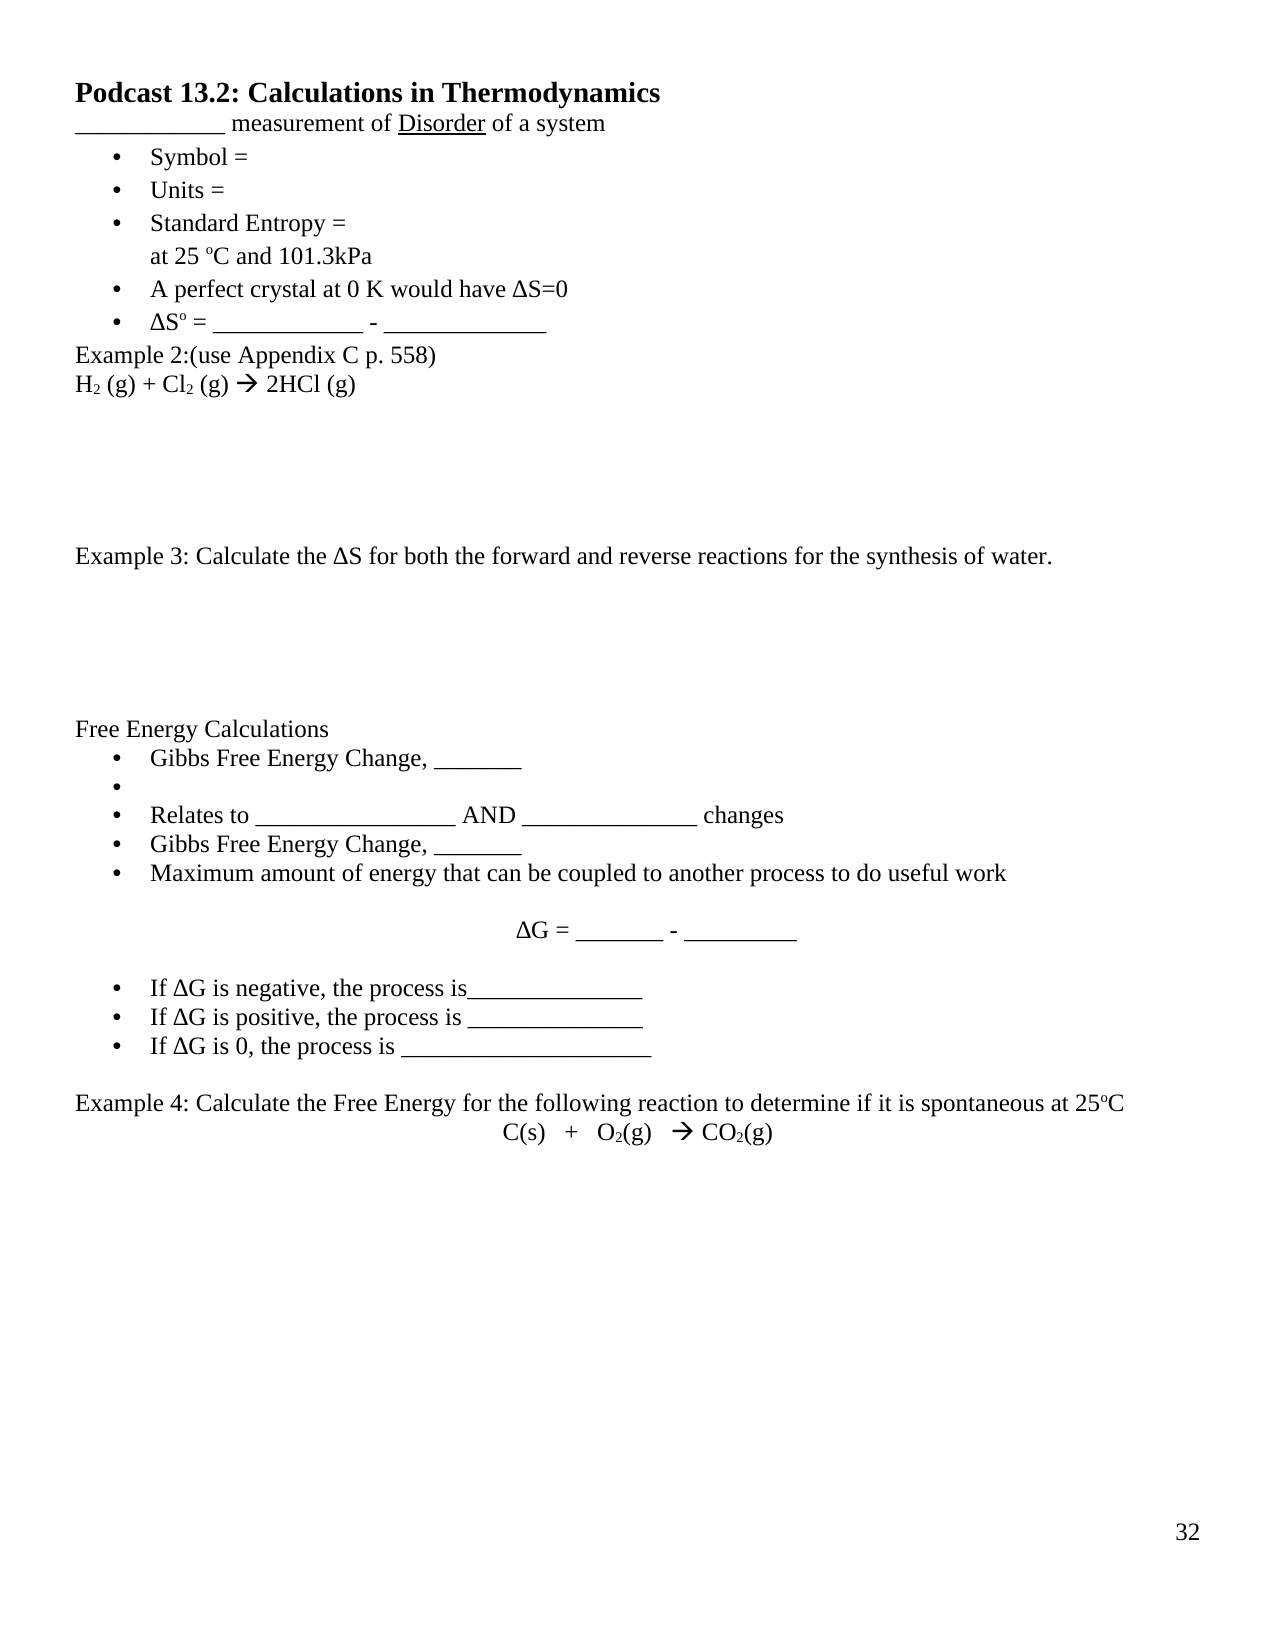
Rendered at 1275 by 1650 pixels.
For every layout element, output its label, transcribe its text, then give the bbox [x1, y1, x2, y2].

list If ∆G is 0, the process is ____________________ [112, 1031, 1200, 1060]
list Symbol = [112, 142, 1200, 170]
list Maximum amount of energy that can be coupled to another process to do useful work [112, 858, 1200, 887]
text ____________ measurement of Disorder of a system [75, 108, 1200, 137]
text Example 2:(use Appendix C p. 558) H2 (g) + Cl2 (g) 2HCl (g) [75, 340, 1200, 398]
list Standard Entropy = [112, 208, 1200, 237]
list Units = [112, 175, 1200, 203]
list Gibbs Free Energy Change, _______ [112, 829, 1200, 858]
text at 25 oC and 101.3kPa [75, 241, 1200, 270]
list Relates to ________________ AND ______________ changes [112, 800, 1200, 829]
text Podcast 13.2: Calculations in Thermodynamics [75, 75, 1200, 108]
text Example 4: Calculate the Free Energy for the following reaction to determine if it is spontaneous at 25oC [75, 1088, 1200, 1117]
list If ∆G is negative, the process is______________ [112, 973, 1200, 1002]
list If ∆G is positive, the process is ______________ [112, 1002, 1200, 1031]
text Free Energy Calculations [75, 714, 1200, 743]
text ∆G = _______ - _________ [75, 916, 1200, 944]
list A perfect crystal at 0 K would have ∆S=0 [112, 274, 1200, 303]
list Gibbs Free Energy Change, _______ [112, 743, 1200, 772]
text C(s) + O2(g) CO2(g) [75, 1117, 1200, 1146]
text Example 3: Calculate the ∆S for both the forward and reverse reactions for the synthesis of water. [75, 541, 1200, 570]
list ∆So = ____________ - _____________ [112, 307, 1200, 336]
